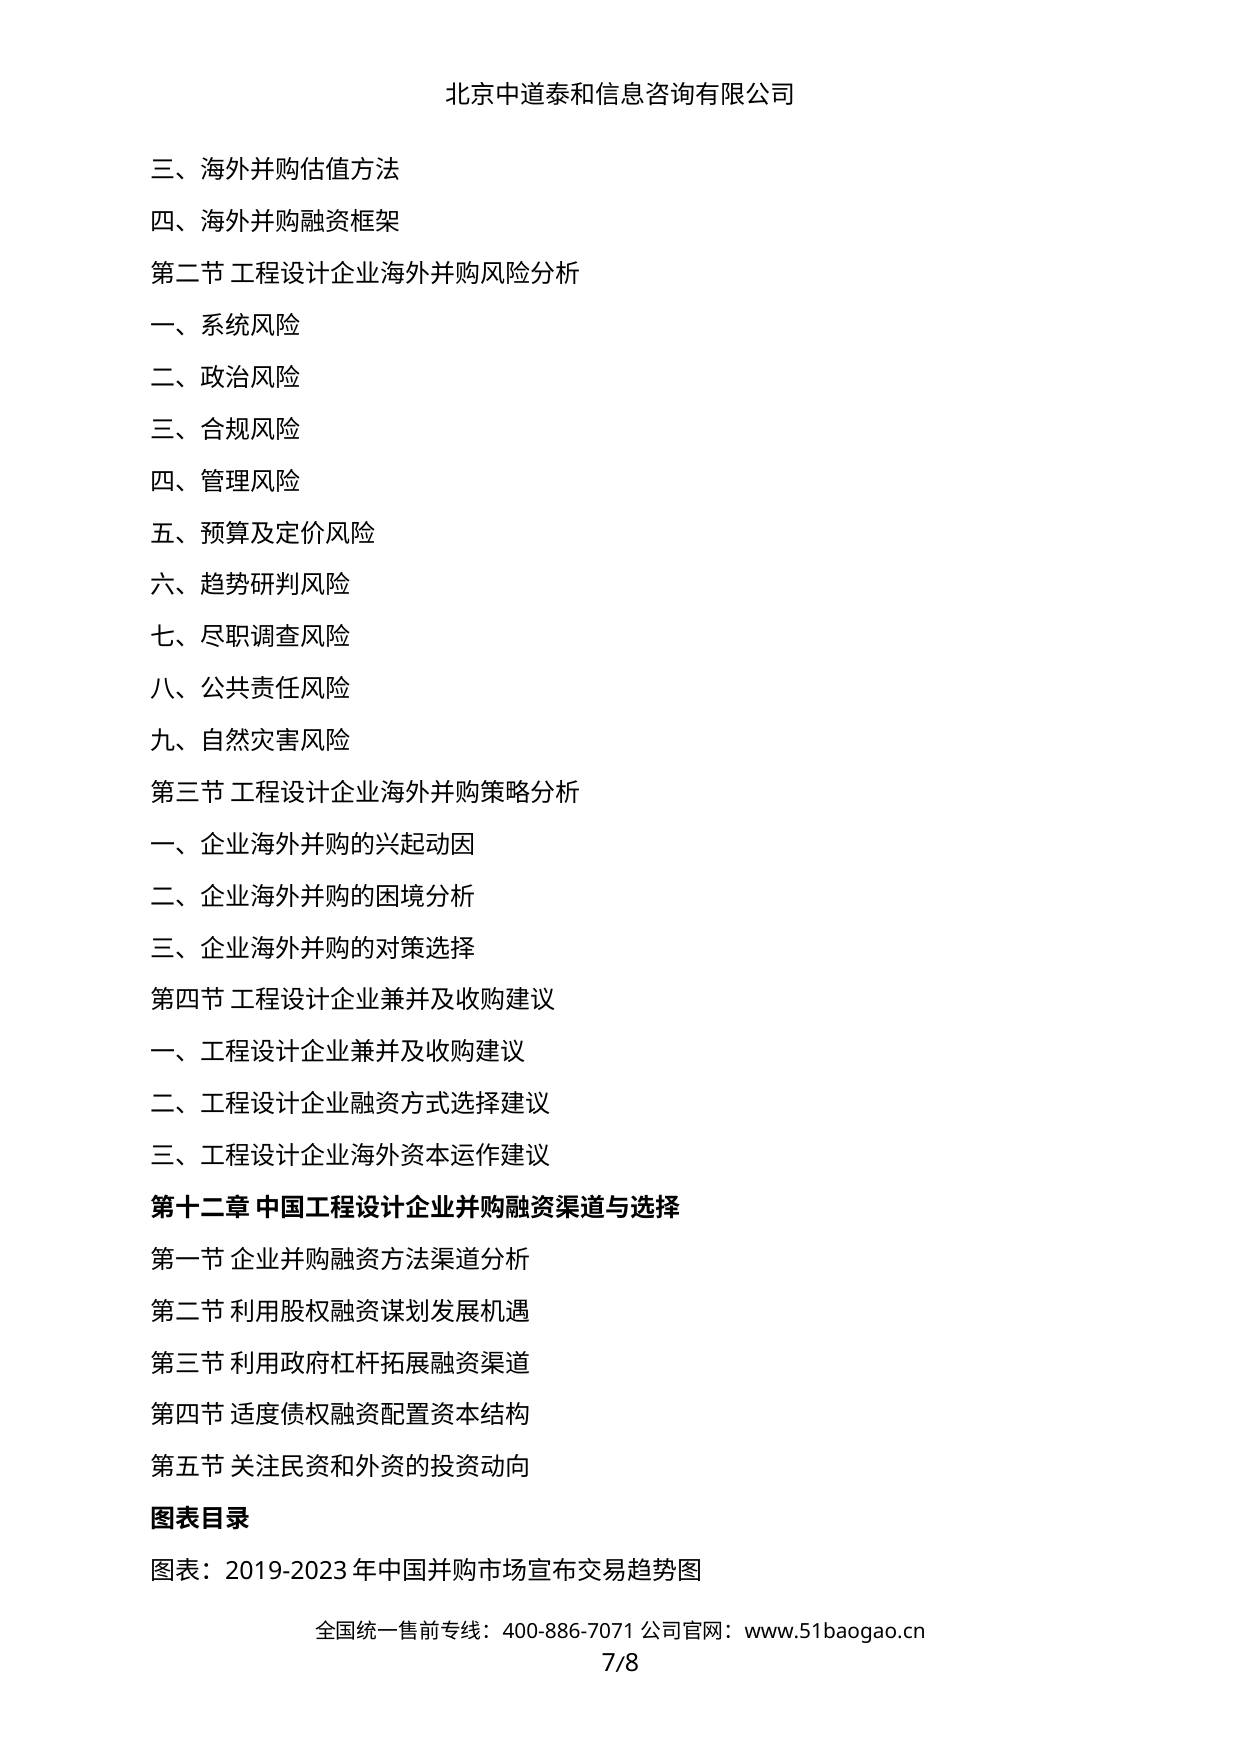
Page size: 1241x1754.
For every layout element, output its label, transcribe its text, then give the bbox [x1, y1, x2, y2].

text 八、公共责任风险 [150, 669, 1090, 705]
text 第三节 利用政府杠杆拓展融资渠道 [150, 1343, 1090, 1379]
text 二、工程设计企业融资方式选择建议 [150, 1084, 1090, 1120]
text 四、海外并购融资框架 [150, 202, 1090, 238]
text 第二节 利用股权融资谋划发展机遇 [150, 1291, 1090, 1327]
text 二、政治风险 [150, 357, 1090, 394]
text 第五节 关注民资和外资的投资动向 [150, 1447, 1090, 1483]
text 图表目录 [150, 1499, 1090, 1535]
text 四、管理风险 [150, 461, 1090, 497]
text 一、系统风险 [150, 306, 1090, 342]
text 三、合规风险 [150, 409, 1090, 446]
text 第十二章 中国工程设计企业并购融资渠道与选择 [150, 1187, 1090, 1224]
text 图表：2019-2023年中国并购市场宣布交易趋势图 [150, 1551, 1090, 1587]
text 三、海外并购估值方法 [150, 150, 1090, 186]
text 第二节 工程设计企业海外并购风险分析 [150, 254, 1090, 290]
text 第三节 工程设计企业海外并购策略分析 [150, 772, 1090, 809]
text 三、工程设计企业海外资本运作建议 [150, 1136, 1090, 1172]
text 第四节 工程设计企业兼并及收购建议 [150, 980, 1090, 1016]
text 二、企业海外并购的困境分析 [150, 876, 1090, 912]
text 五、预算及定价风险 [150, 513, 1090, 549]
text 三、企业海外并购的对策选择 [150, 928, 1090, 964]
text 第四节 适度债权融资配置资本结构 [150, 1395, 1090, 1431]
text 一、企业海外并购的兴起动因 [150, 824, 1090, 861]
text 六、趋势研判风险 [150, 565, 1090, 601]
text 九、自然灾害风险 [150, 721, 1090, 757]
text 第一节 企业并购融资方法渠道分析 [150, 1239, 1090, 1276]
text 七、尽职调查风险 [150, 617, 1090, 653]
text 一、工程设计企业兼并及收购建议 [150, 1032, 1090, 1068]
